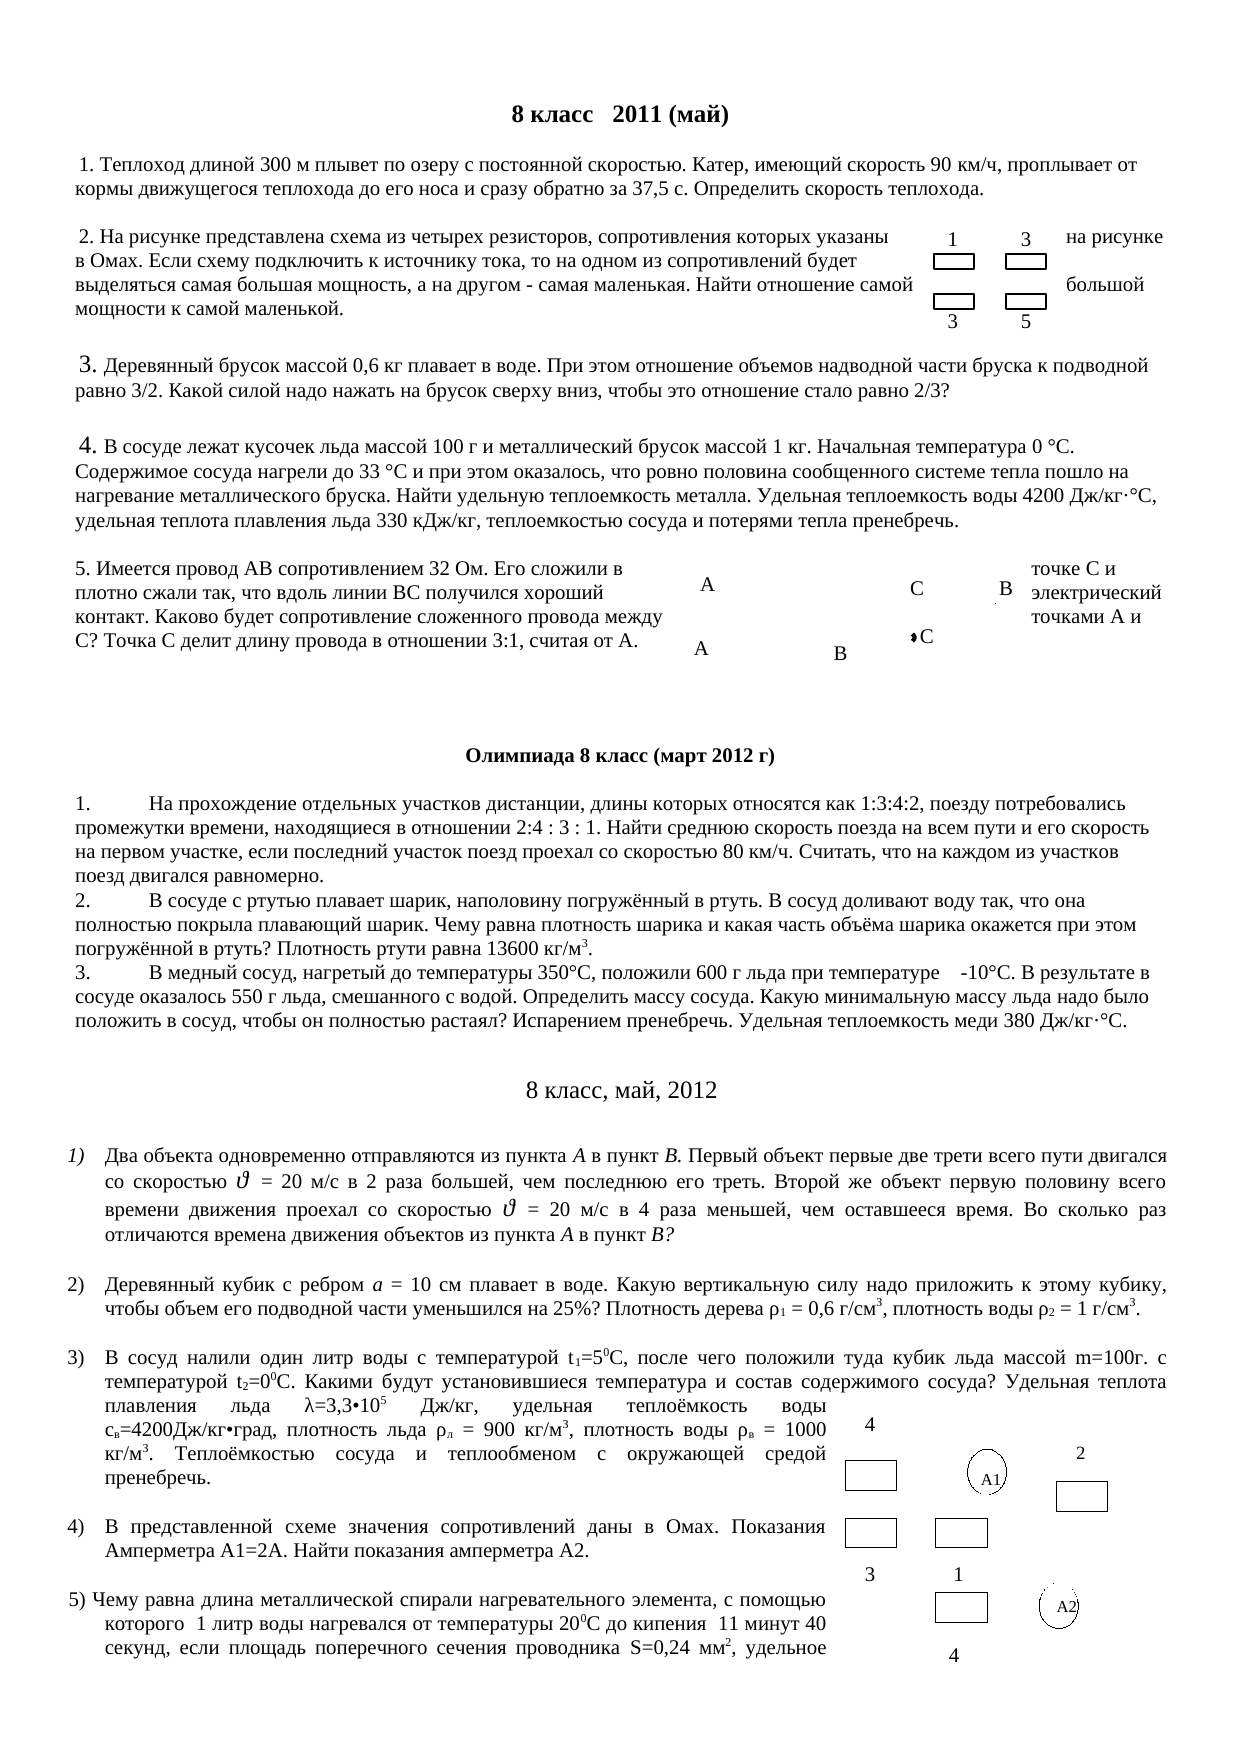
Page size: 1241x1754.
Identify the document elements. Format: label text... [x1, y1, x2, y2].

text Олимпиада 8 класс (март 2012 г) [75, 743, 1165, 767]
list Два объекта одновременно отправляются из пункта А в пункт В. Первый объект первые две трети всего пути двигался со скоростью = 20 м/с в 2 раза большей, чем последнюю его треть. Второй же объект первую половину всего времени движения проехал со скоростью = 20 м/с в 4 раза меньшей, чем оставшееся время. Во сколько раз отличаются времена движения объектов из пункта А в пункт В? [67, 1143, 1168, 1246]
list Деревянный кубик с ребром а = 10 см плавает в воде. Какую вертикальную силу надо приложить к этому кубику, чтобы объем его подводной части уменьшился на 25%? Плотность дерева ρ1 = 0,6 г/смЗ, плотность воды ρ2 = 1 г/смЗ. [67, 1271, 1168, 1319]
text 8 класс, май, 2012 [75, 1075, 1168, 1104]
text 2. На рисунке представлена схема из четырех резисторов, сопротивления которых указаны на рисунке в Омах. Если схему подключить к источнику тока, то на одном из сопротивлений будет выделяться самая большая мощность, а на другом - самая маленькая. Найти отношение самой большой мощности к самой маленькой. [75, 224, 1165, 320]
text 5. Имеется провод АВ сопротивлением 32 Ом. Его сложили в точке С и плотно сжали так, что вдоль линии ВС получился хороший электрический контакт. Каково будет сопротивление сложенного провода между точками А и С? Точка С делит длину провода в отношении 3:1, считая от А. [75, 556, 1165, 652]
text 1. Теплоход длиной плывет по озеру с постоянной скоростью. Катер, имеющий скорость , проплывает от кормы движущегося теплохода до его носа и сразу обратно за 37,5 с. Определить скорость теплохода. [75, 152, 1165, 200]
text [68, 1587, 1168, 1659]
list В сосуде с ртутью плавает шарик, наполовину погружённый в ртуть. В сосуд доливают воду так, что она полностью покрыла плавающий шарик. Чему равна плотность шарика и какая часть объёма шарика окажется при этом погружённой в ртуть? Плотность ртути равна 13600 кг/м3. [75, 887, 1165, 960]
text 3. Деревянный брусок массой 0,6 кг плавает в воде. При этом отношение объемов надводной части бруска к подводной равно 3/2. Какой силой надо нажать на брусок сверху вниз, чтобы это отношение стало равно 2/3? [75, 349, 1165, 402]
list На прохождение отдельных участков дистанции, длины которых относятся как 1:3:4:2, поезду потребовались промежутки времени, находящиеся в отношении 2:4 : 3 : 1. Найти среднюю скорость поезда на всем пути и его скорость на первом участке, если последний участок поезд проехал со скоростью 80 км/ч. Считать, что на каждом из участков поезд двигался равномерно. [75, 791, 1165, 887]
text 8 класс 2011 (май) [75, 99, 1165, 128]
list В сосуд налили один литр воды с температурой t1=50C, после чего положили туда кубик льда массой m=100г. с температурой t2=00C. Какими будут установившиеся температура и состав содержимого сосуда? Удельная теплота плавления льда λ=3,3•105 Дж/кг, удельная теплоёмкость воды св=4200Дж/кг•град, плотность льда ρл = 900 кг/мЗ, плотность воды ρв = 1000 кг/мЗ. Теплоёмкостью сосуда и теплообменом с окружающей средой пренебречь. [67, 1344, 1168, 1489]
list В медный сосуд, нагретый до температуры 350°С, положили 600 г льда при температуре -10°С. В результате в сосуде оказалось 550 г льда, смешанного с водой. Определить массу сосуда. Какую минимальную массу льда надо было положить в сосуд, чтобы он полностью растаял? Испарением пренебречь. Удельная теплоемкость меди 380 Дж/кг·°С. [75, 960, 1165, 1032]
text 4. В сосуде лежат кусочек льда массой 100 г и металлический брусок массой 1 кг. Начальная температура 0 °С. Содержимое сосуда нагрели до 33 °С и при этом оказалось, что ровно половина сообщенного системе тепла пошло на нагревание металлического бруска. Найти удельную теплоемкость металла. Удельная теплоемкость воды 4200 Дж/кг·°С, удельная теплота плавления льда 330 кДж/кг, теплоемкостью сосуда и потерями тепла пренебречь. [75, 431, 1165, 532]
list В представленной схеме значения сопротивлений даны в Омах. Показания Амперметра А1=2А. Найти показания амперметра А2. [67, 1514, 1168, 1562]
